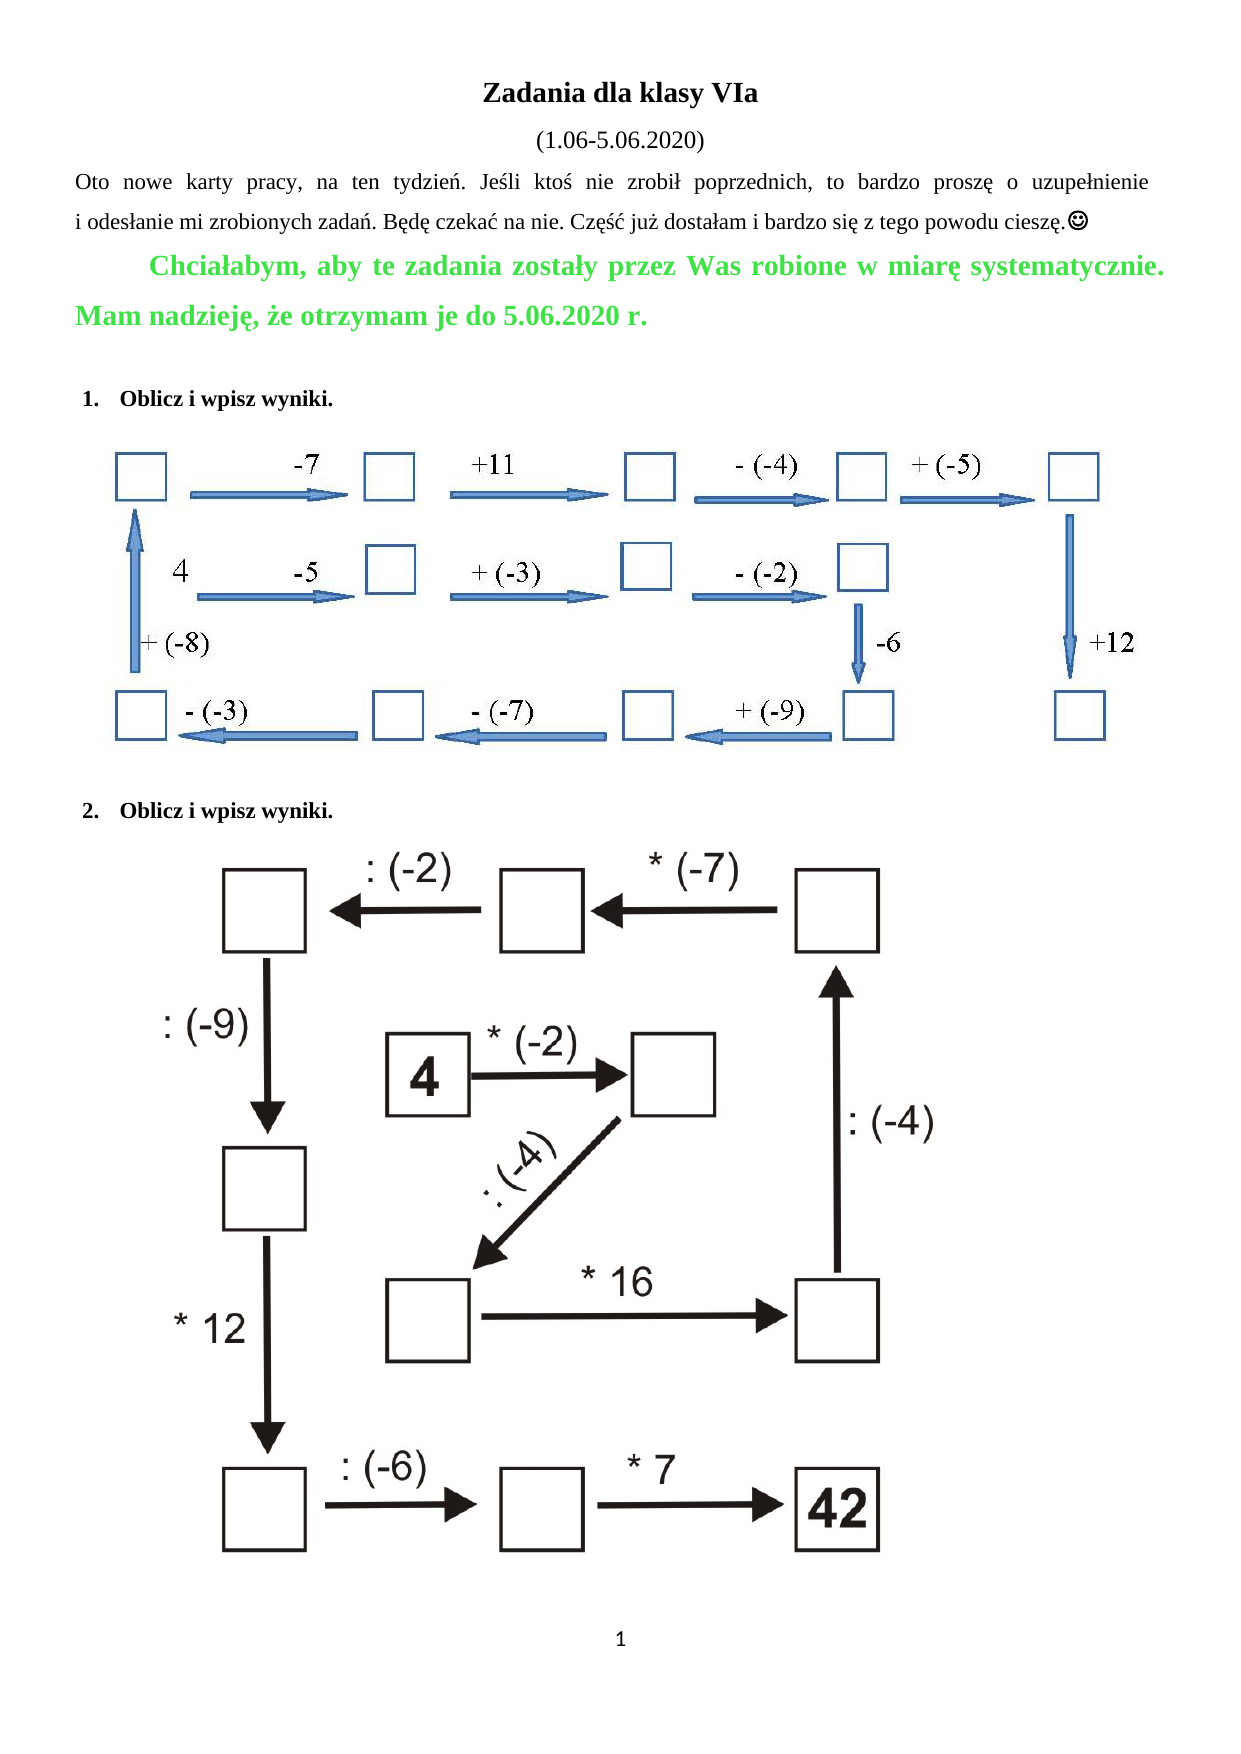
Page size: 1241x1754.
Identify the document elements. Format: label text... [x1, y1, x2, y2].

picture [89, 424, 1151, 784]
text (1.06-5.06.2020) [75, 125, 1165, 154]
text Oto nowe karty pracy, na ten tydzień. Jeśli ktoś nie zrobił poprzednich, to bardzo proszę o uzupełnienie i odesłanie mi zrobionych zadań. Będę czekać na nie. Część już dostałam i bardzo się z tego powodu cieszę. [75, 168, 1165, 235]
list Oblicz i wpisz wyniki. [82, 385, 1165, 411]
text Zadania dla klasy VIa [75, 75, 1165, 108]
text Chciałabym, aby te zadania zostały przez Was robione w miarę systematycznie. Mam nadzieję, że otrzymam je do 5.06.2020 r. [75, 248, 1165, 332]
list Oblicz i wpisz wyniki. [82, 797, 1165, 824]
picture [75, 837, 1013, 1566]
